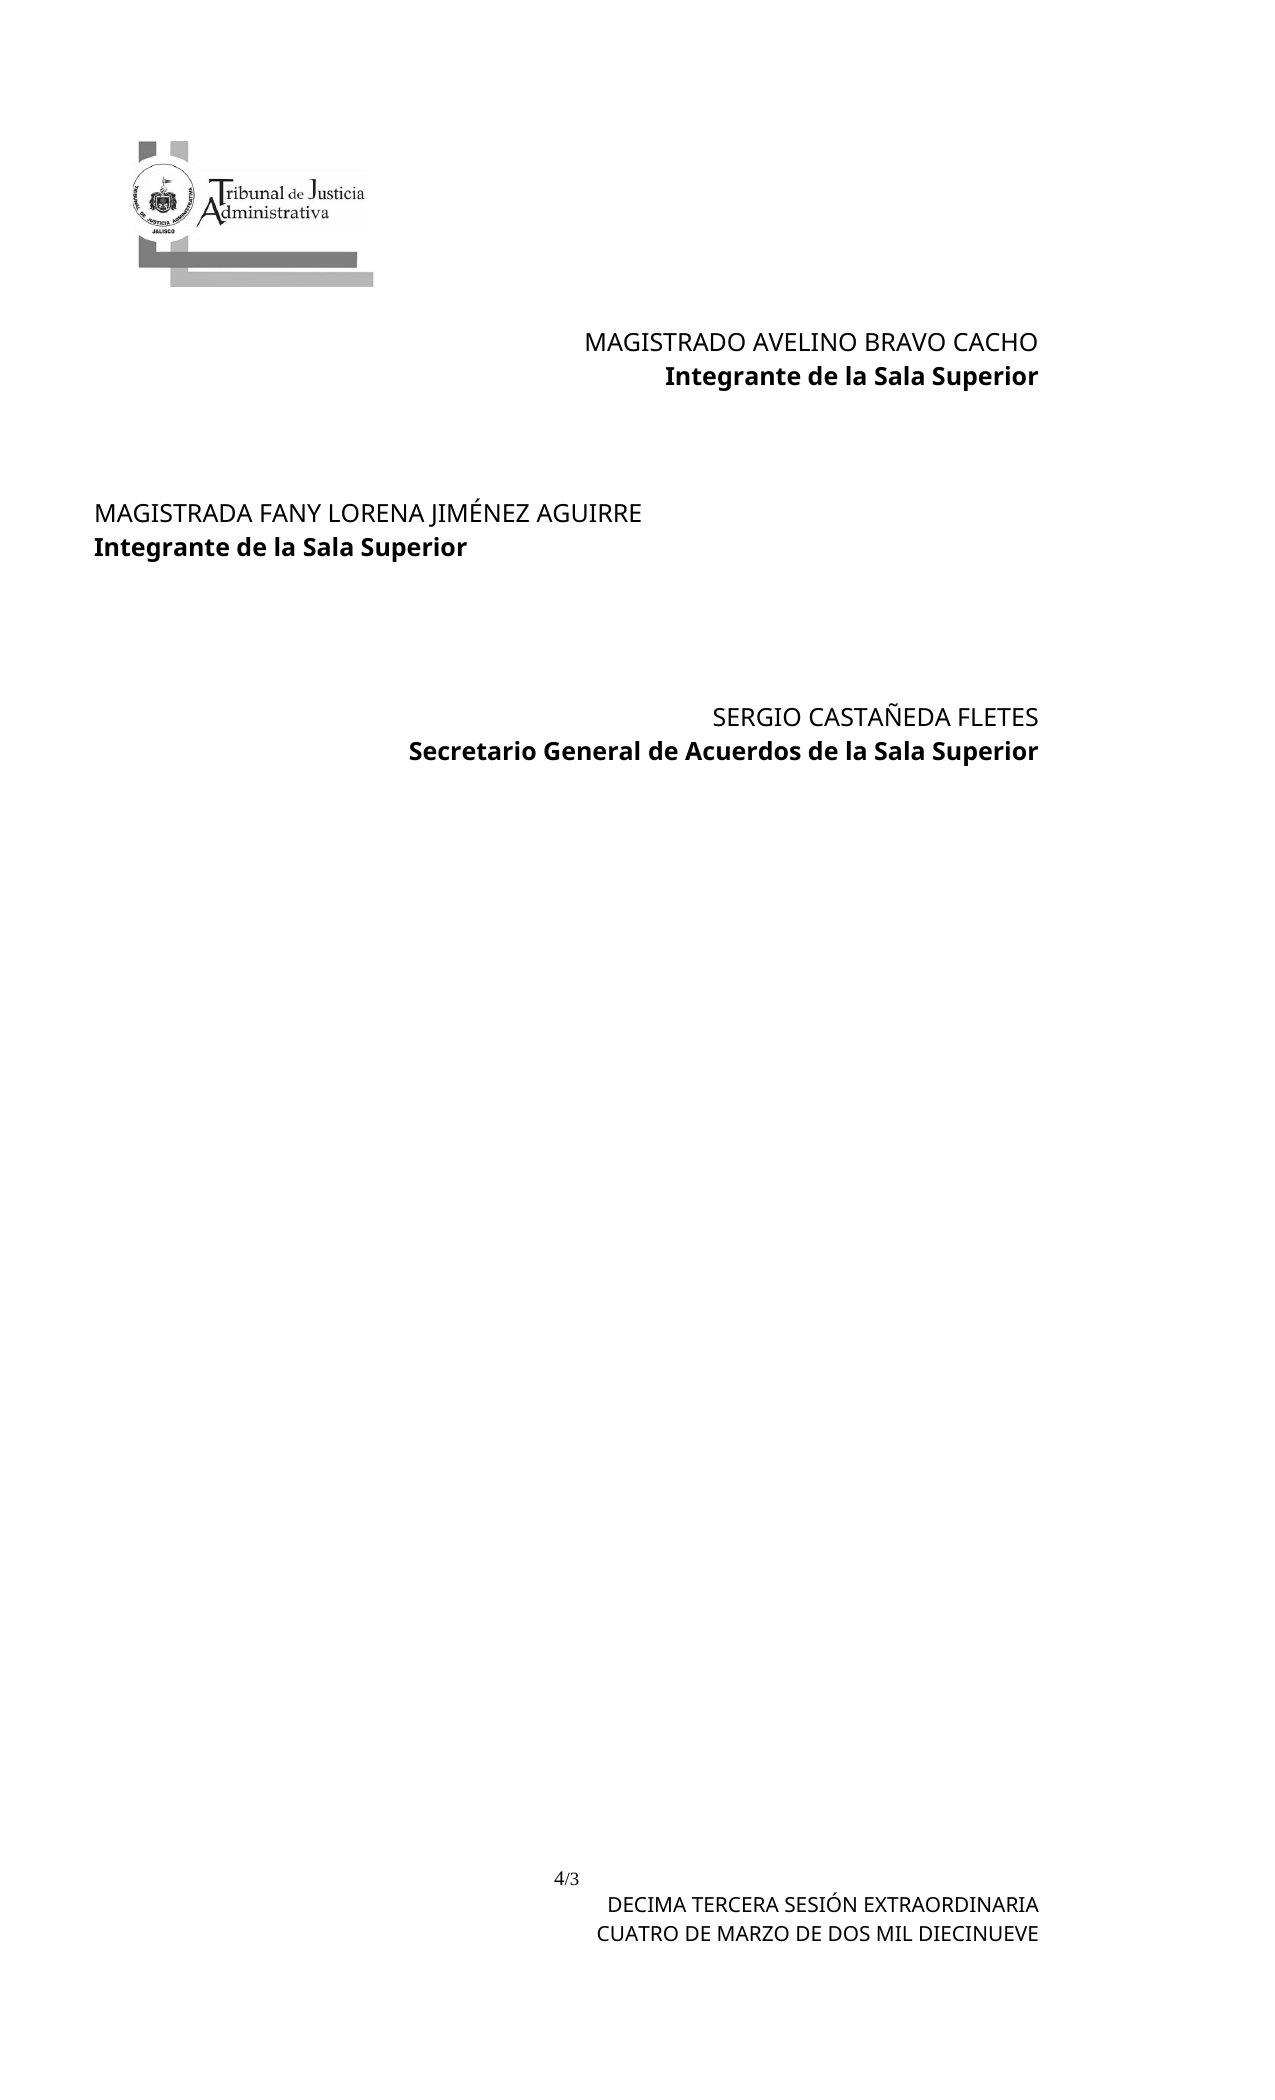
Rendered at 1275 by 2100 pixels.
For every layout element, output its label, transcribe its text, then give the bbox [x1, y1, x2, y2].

text MAGISTRADO AVELINO BRAVO CACHO [94, 325, 1039, 359]
text Integrante de la Sala Superior [94, 529, 1039, 563]
text SERGIO CASTAÑEDA FLETES [94, 699, 1039, 734]
text Secretario General de Acuerdos de la Sala Superior [94, 734, 1039, 768]
text Integrante de la Sala Superior [94, 359, 1039, 393]
text MAGISTRADA FANY LORENA JIMÉNEZ AGUIRRE [94, 495, 1039, 529]
